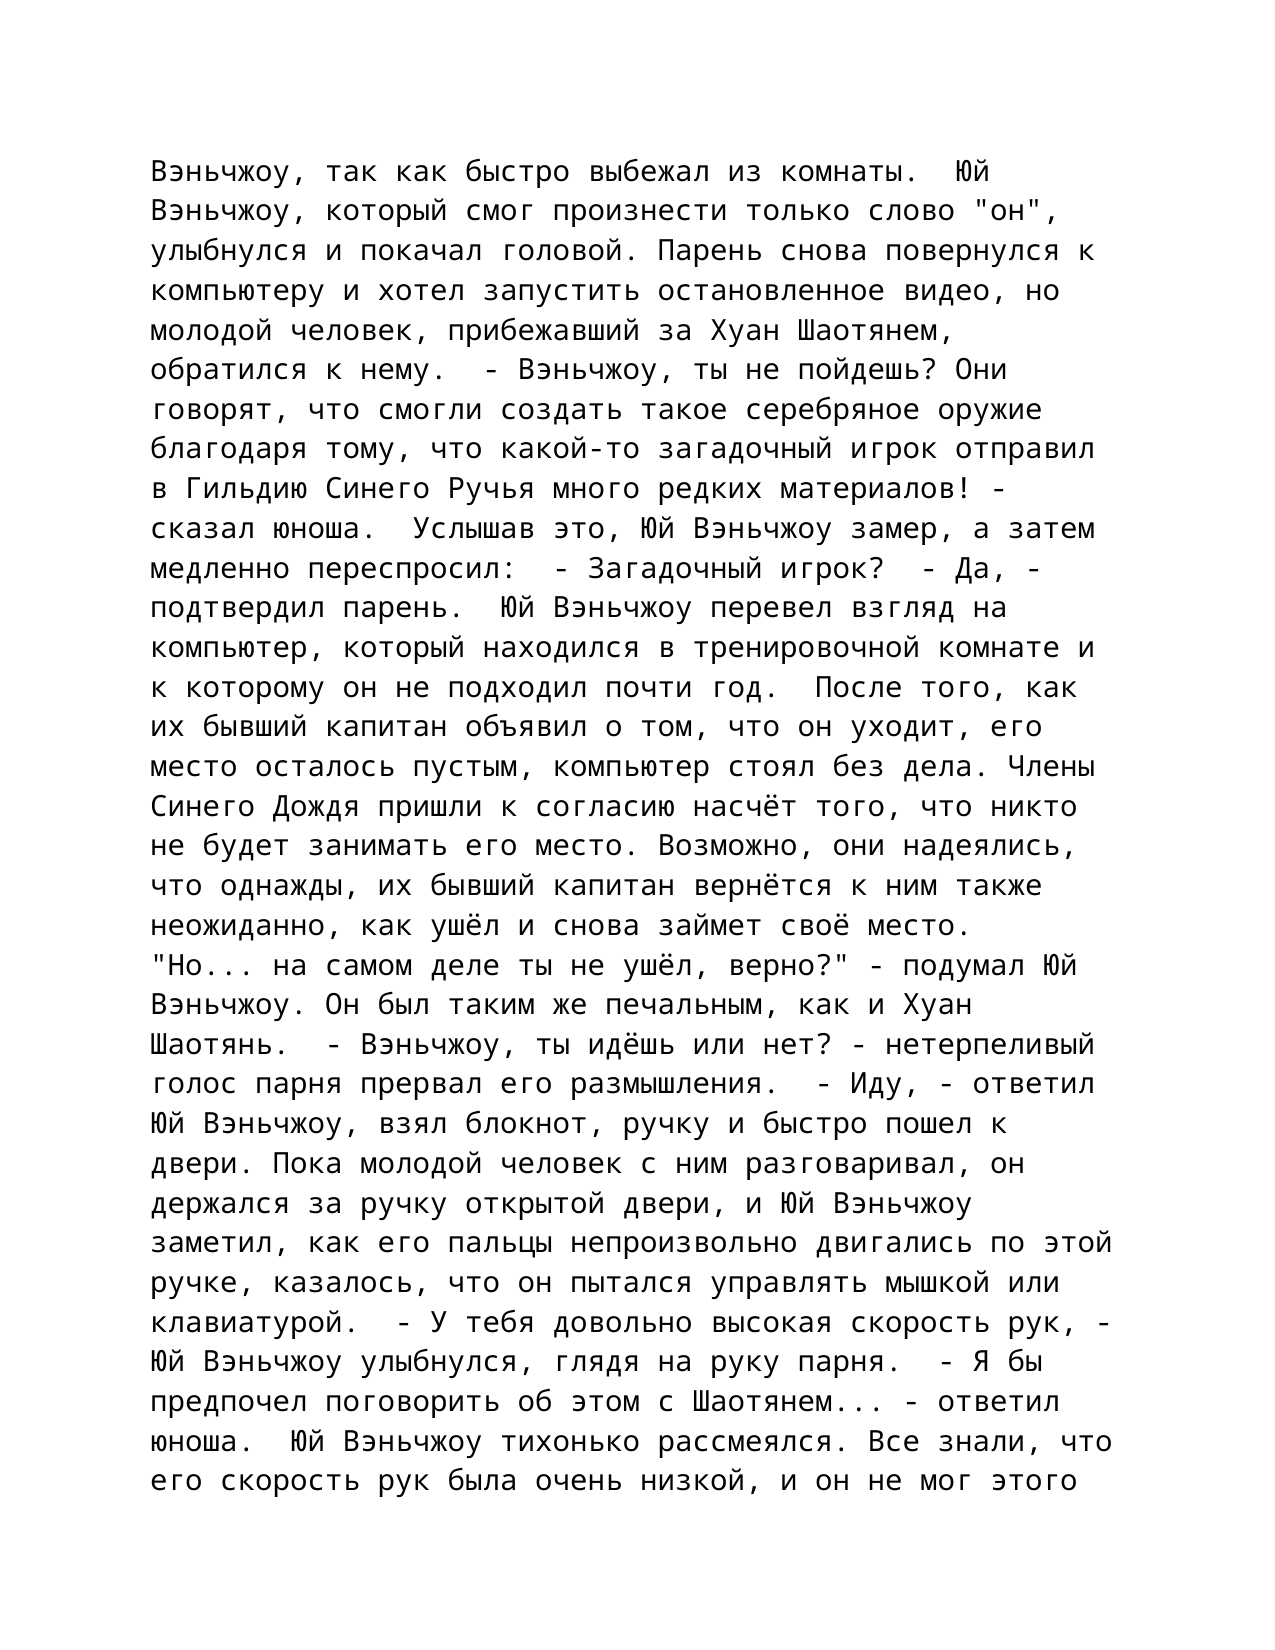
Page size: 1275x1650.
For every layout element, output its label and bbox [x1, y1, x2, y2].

text [150, 150, 1125, 1499]
